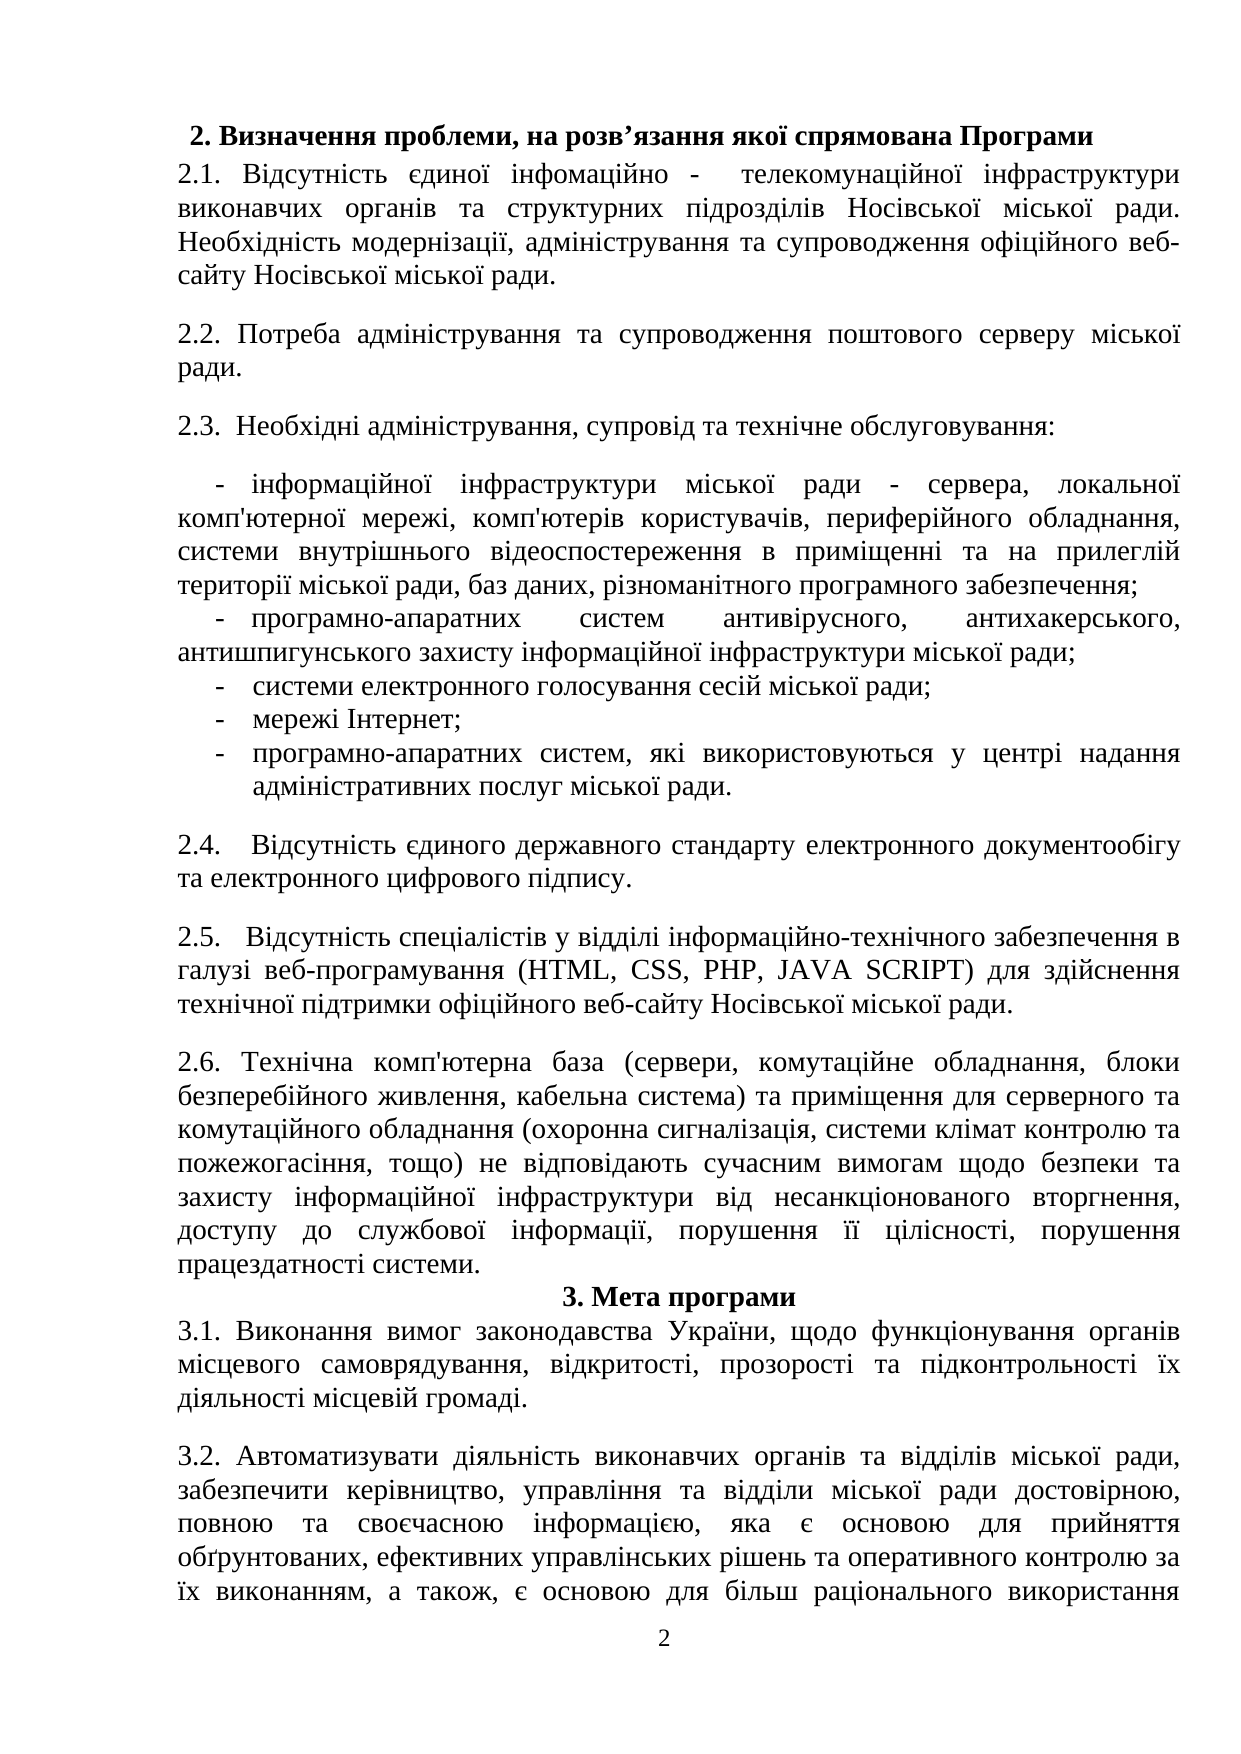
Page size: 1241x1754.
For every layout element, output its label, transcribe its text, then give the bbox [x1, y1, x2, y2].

list програмно-апаратних систем, які використовуються у центрі надання адміністративних послуг міської ради. [215, 735, 1181, 802]
text 2.6. Технічна комп'ютерна база (сервери, комутаційне обладнання, блоки безперебійного живлення, кабельна система) та приміщення для серверного та комутаційного обладнання (охоронна сигналізація, системи клімат контролю та пожежогасіння, тощо) не відповідають сучасним вимогам щодо безпеки та захисту інформаційної інфраструктури від несанкціонованого вторгнення, доступу до службової інформації, порушення її цілісності, порушення працездатності системи. [177, 1044, 1181, 1279]
text 2.4. Відсутність єдиного державного стандарту електронного документообігу та електронного цифрового підпису. [177, 827, 1181, 894]
text 2.1. Відсутність єдиної інфомаційно - телекомунаційної інфраструктури виконавчих органів та структурних підрозділів Носівської міської ради. Необхідність модернізації, адміністрування та супроводження офіційного веб-сайту Носівської міської ради. [177, 157, 1181, 291]
text 2.3. Необхідні адміністрування, супровід та технічне обслуговування: [177, 408, 1181, 441]
list програмно-апаратних систем антивірусного, антихакерського, антишпигунського захисту інформаційної інфраструктури міської ради; [177, 601, 1181, 668]
text 2.5. Відсутність спеціалістів у відділі інформаційно-технічного забезпечення в галузі веб-програмування (HTML, CSS, PHP, JAVA SCRIPT) для здійснення технічної підтримки офіційного веб-сайту Носівської міської ради. [177, 919, 1181, 1019]
text 2.2. Потреба адміністрування та супроводження поштового серверу міської ради. [177, 316, 1181, 383]
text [177, 1438, 1181, 1606]
list інформаційної інфраструктури міської ради - сервера, локальної комп'ютерної мережі, комп'ютерів користувачів, периферійного обладнання, системи внутрішнього відеоспостереження в приміщенні та на прилеглій території міської ради, баз даних, різноманітного програмного забезпечення; [177, 466, 1181, 601]
list мережі Інтернет; [215, 701, 1181, 735]
text 2. Визначення проблеми, на розв’язання якої спрямована Програми [102, 118, 1181, 152]
text 3. Мета програми [177, 1279, 1181, 1313]
list системи електронного голосування сесій міської ради; [215, 668, 1181, 701]
text 3.1. Виконання вимог законодавства України, щодо функціонування органів місцевого самоврядування, відкритості, прозорості та підконтрольності їх діяльності місцевій громаді. [177, 1313, 1181, 1413]
